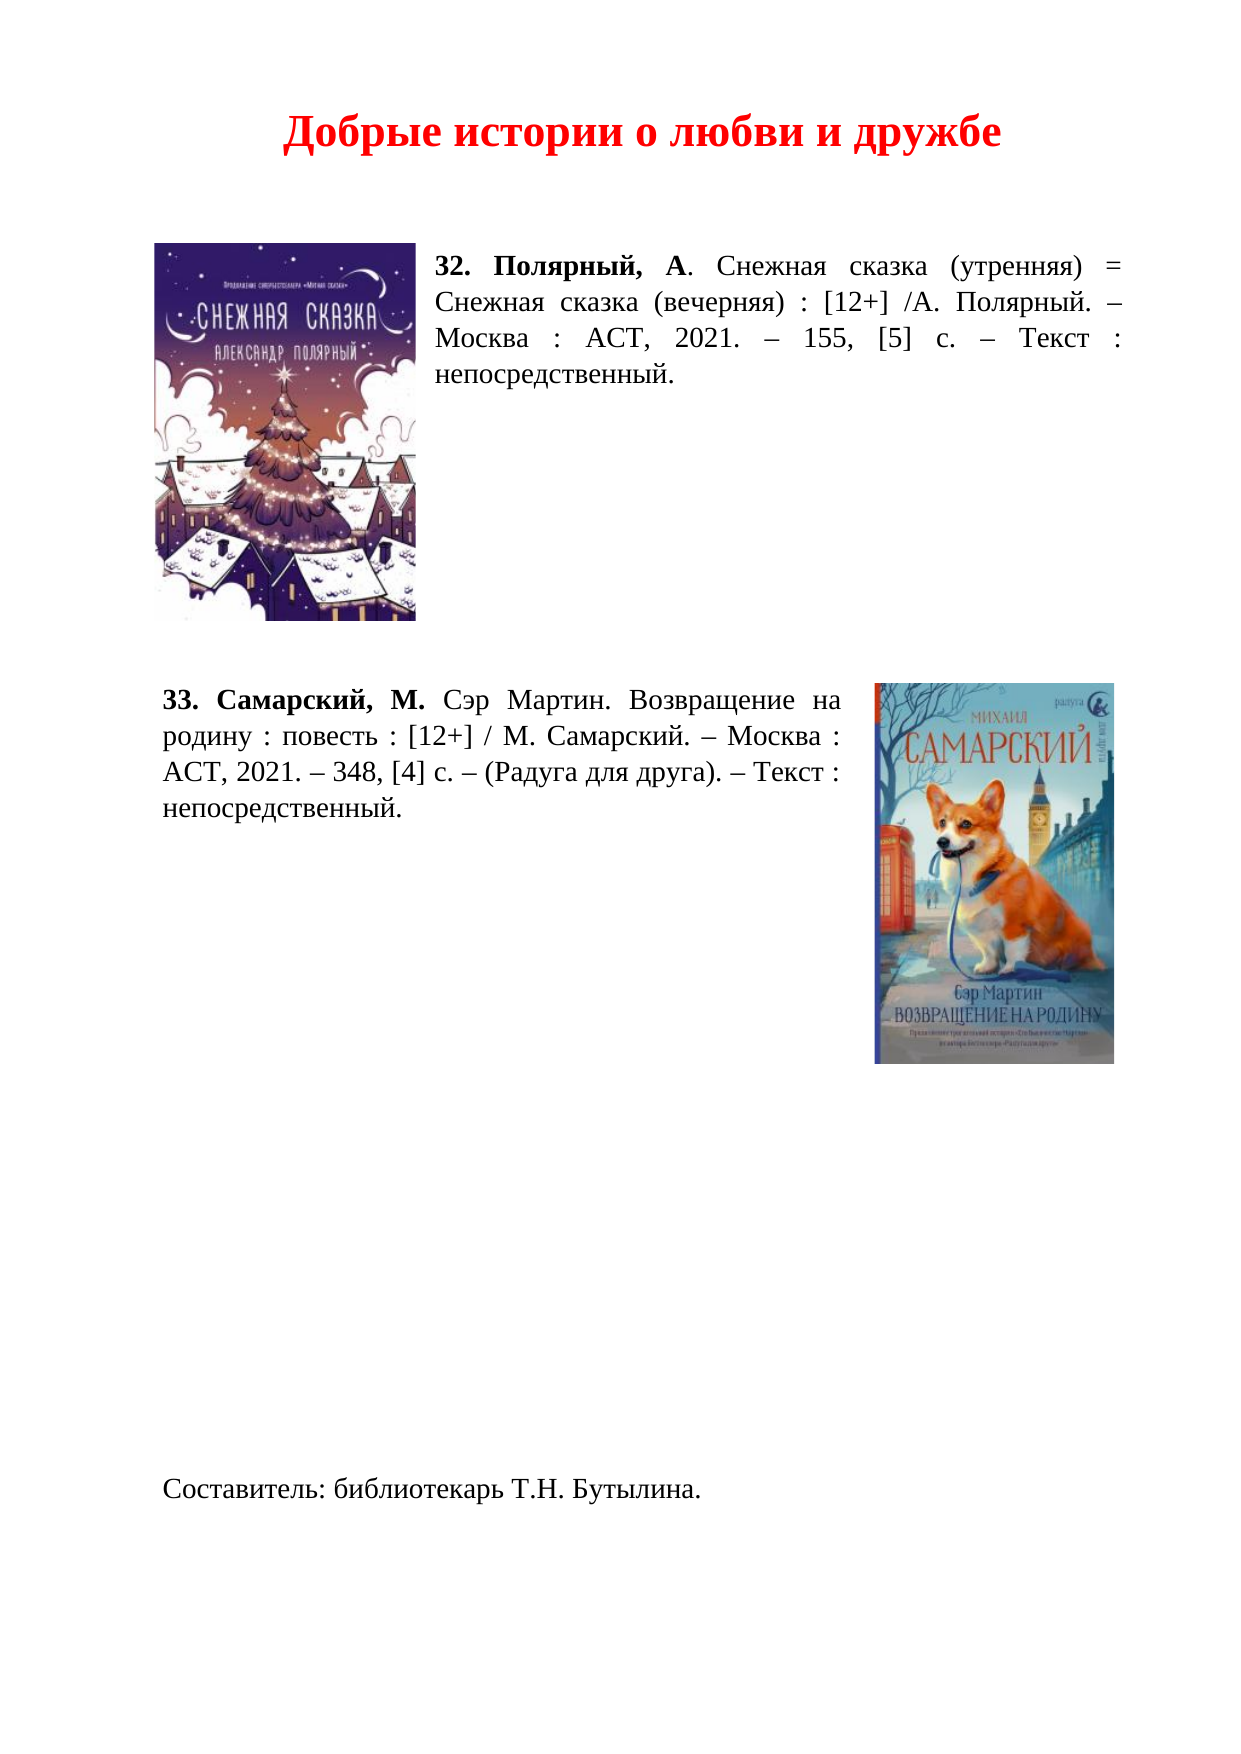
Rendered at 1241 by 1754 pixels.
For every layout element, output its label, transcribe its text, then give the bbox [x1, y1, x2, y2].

text Составитель: библиотекарь Т.Н. Бутылина. [162, 1472, 1122, 1505]
text 32. Полярный, А. Снежная сказка (утренняя) = Снежная сказка (вечерняя) : [12+] /А. Полярный. – Москва : АСТ, 2021. – 155, [5] с. – Текст : непосредственный. [415, 248, 1122, 390]
text 33. Самарский, М. Сэр Мартин. Возвращение на родину : повесть : [12+] / М. Самарский. – Москва : АСТ, 2021. – 348, [4] с. – (Радуга для друга). – Текст : непосредственный. [162, 682, 842, 824]
picture [153, 243, 415, 618]
text Добрые истории о любви и дружбе [162, 103, 1122, 156]
picture [873, 683, 1114, 1061]
